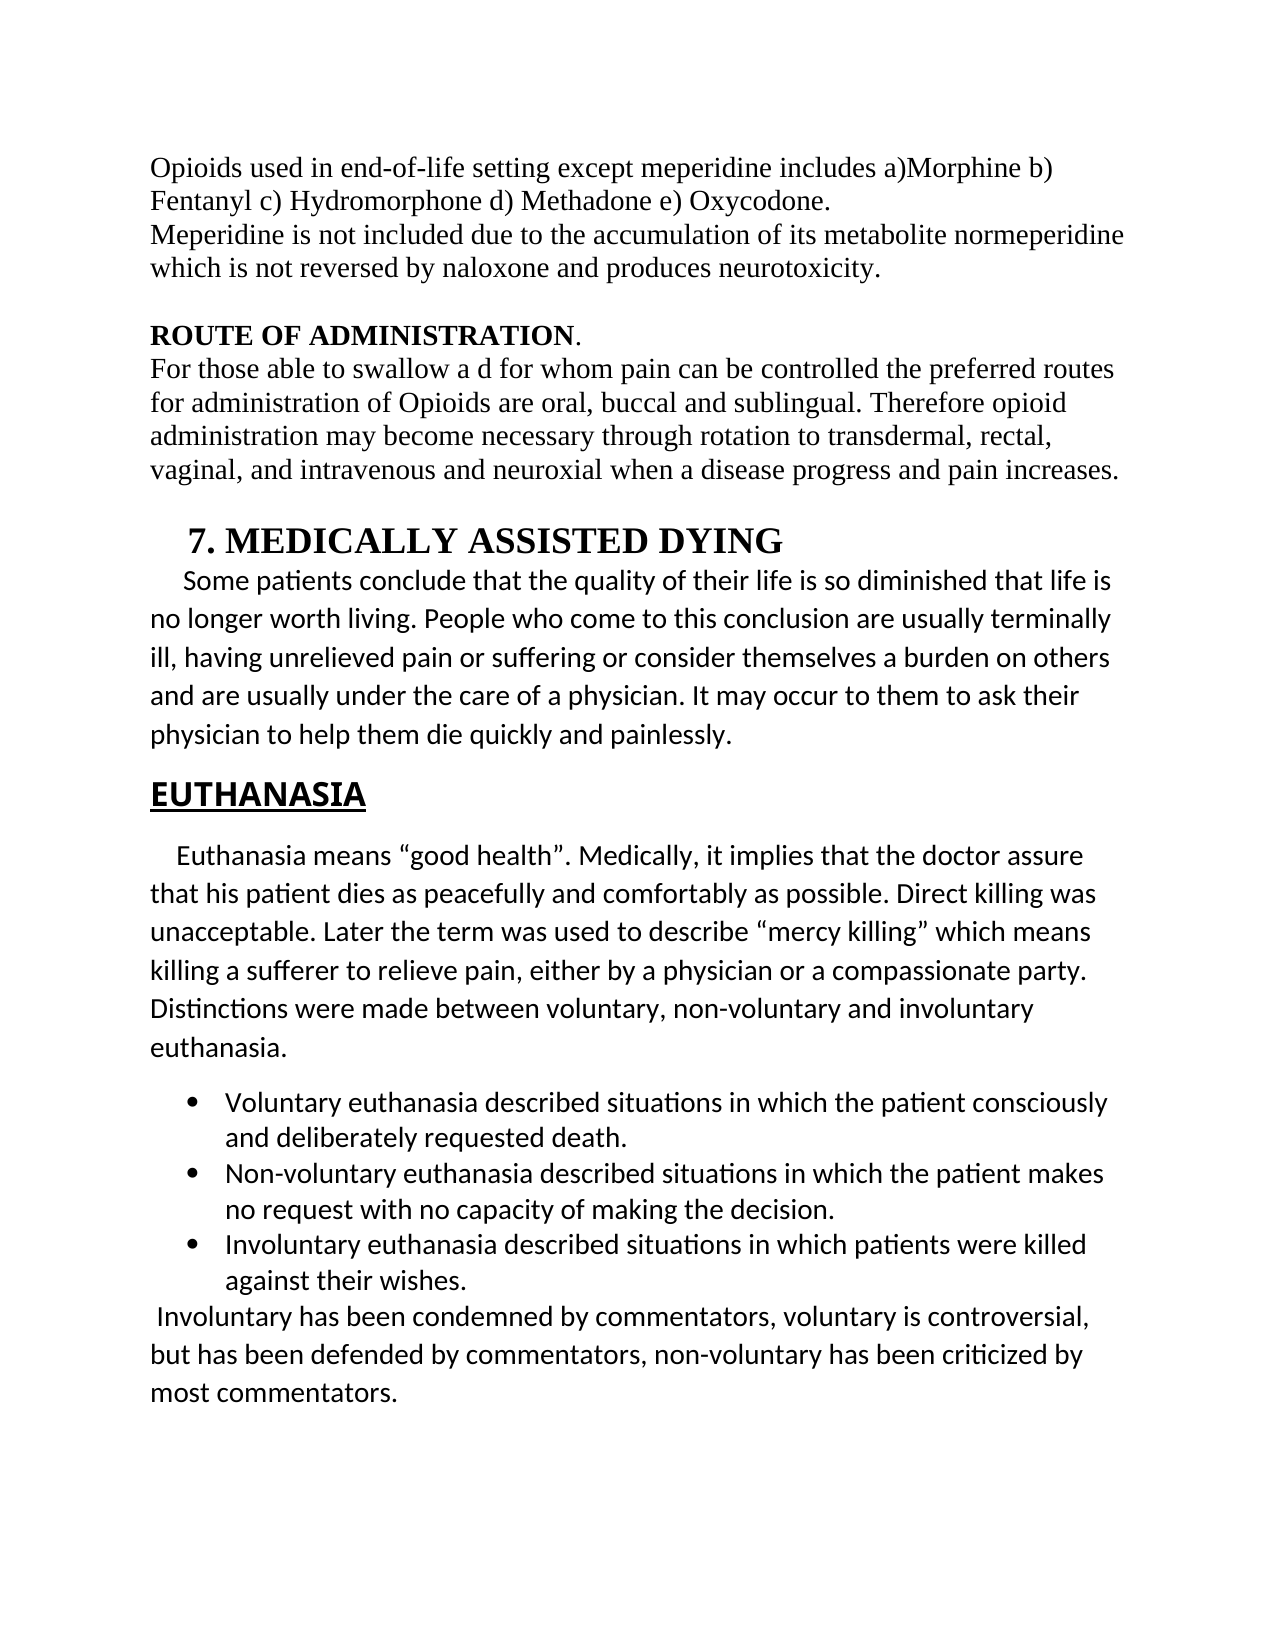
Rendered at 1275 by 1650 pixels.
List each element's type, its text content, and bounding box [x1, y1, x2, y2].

list Voluntary euthanasia described situations in which the patient consciously and deliberately requested death. [187, 1084, 1125, 1155]
list Involuntary euthanasia described situations in which patients were killed against their wishes. [187, 1226, 1125, 1298]
text Involuntary has been condemned by commentators, voluntary is controversial, but has been defended by commentators, non-voluntary has been criticized by most commentators. [150, 1298, 1125, 1410]
text For those able to swallow a d for whom pain can be controlled the preferred routes for administration of Opioids are oral, buccal and sublingual. Therefore opioid administration may become necessary through rotation to transdermal, rectal, vaginal, and intravenous and neuroxial when a disease progress and pain increases. [150, 351, 1125, 485]
text Meperidine is not included due to the accumulation of its metabolite normeperidine which is not reversed by naloxone and produces neurotoxicity. [150, 217, 1125, 284]
list Non-voluntary euthanasia described situations in which the patient makes no request with no capacity of making the decision. [187, 1155, 1125, 1226]
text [150, 150, 1125, 217]
list MEDICALLY ASSISTED DYING [187, 519, 1125, 562]
text Some patients conclude that the quality of their life is so diminished that life is no longer worth living. People who come to this conclusion are usually terminally ill, having unrelieved pain or suffering or consider themselves a burden on others and are usually under the care of a physician. It may occur to them to ask their physician to help them die quickly and painlessly. [150, 562, 1125, 751]
text Euthanasia means “good health”. Medically, it implies that the doctor assure that his patient dies as peacefully and comfortably as possible. Direct killing was unacceptable. Later the term was used to describe “mercy killing” which means killing a sufferer to relieve pain, either by a physician or a compassionate party. Distinctions were made between voluntary, non-voluntary and involuntary euthanasia. [150, 837, 1125, 1064]
text ROUTE OF ADMINISTRATION. [150, 318, 1125, 351]
text EUTHANASIA [150, 771, 1125, 816]
